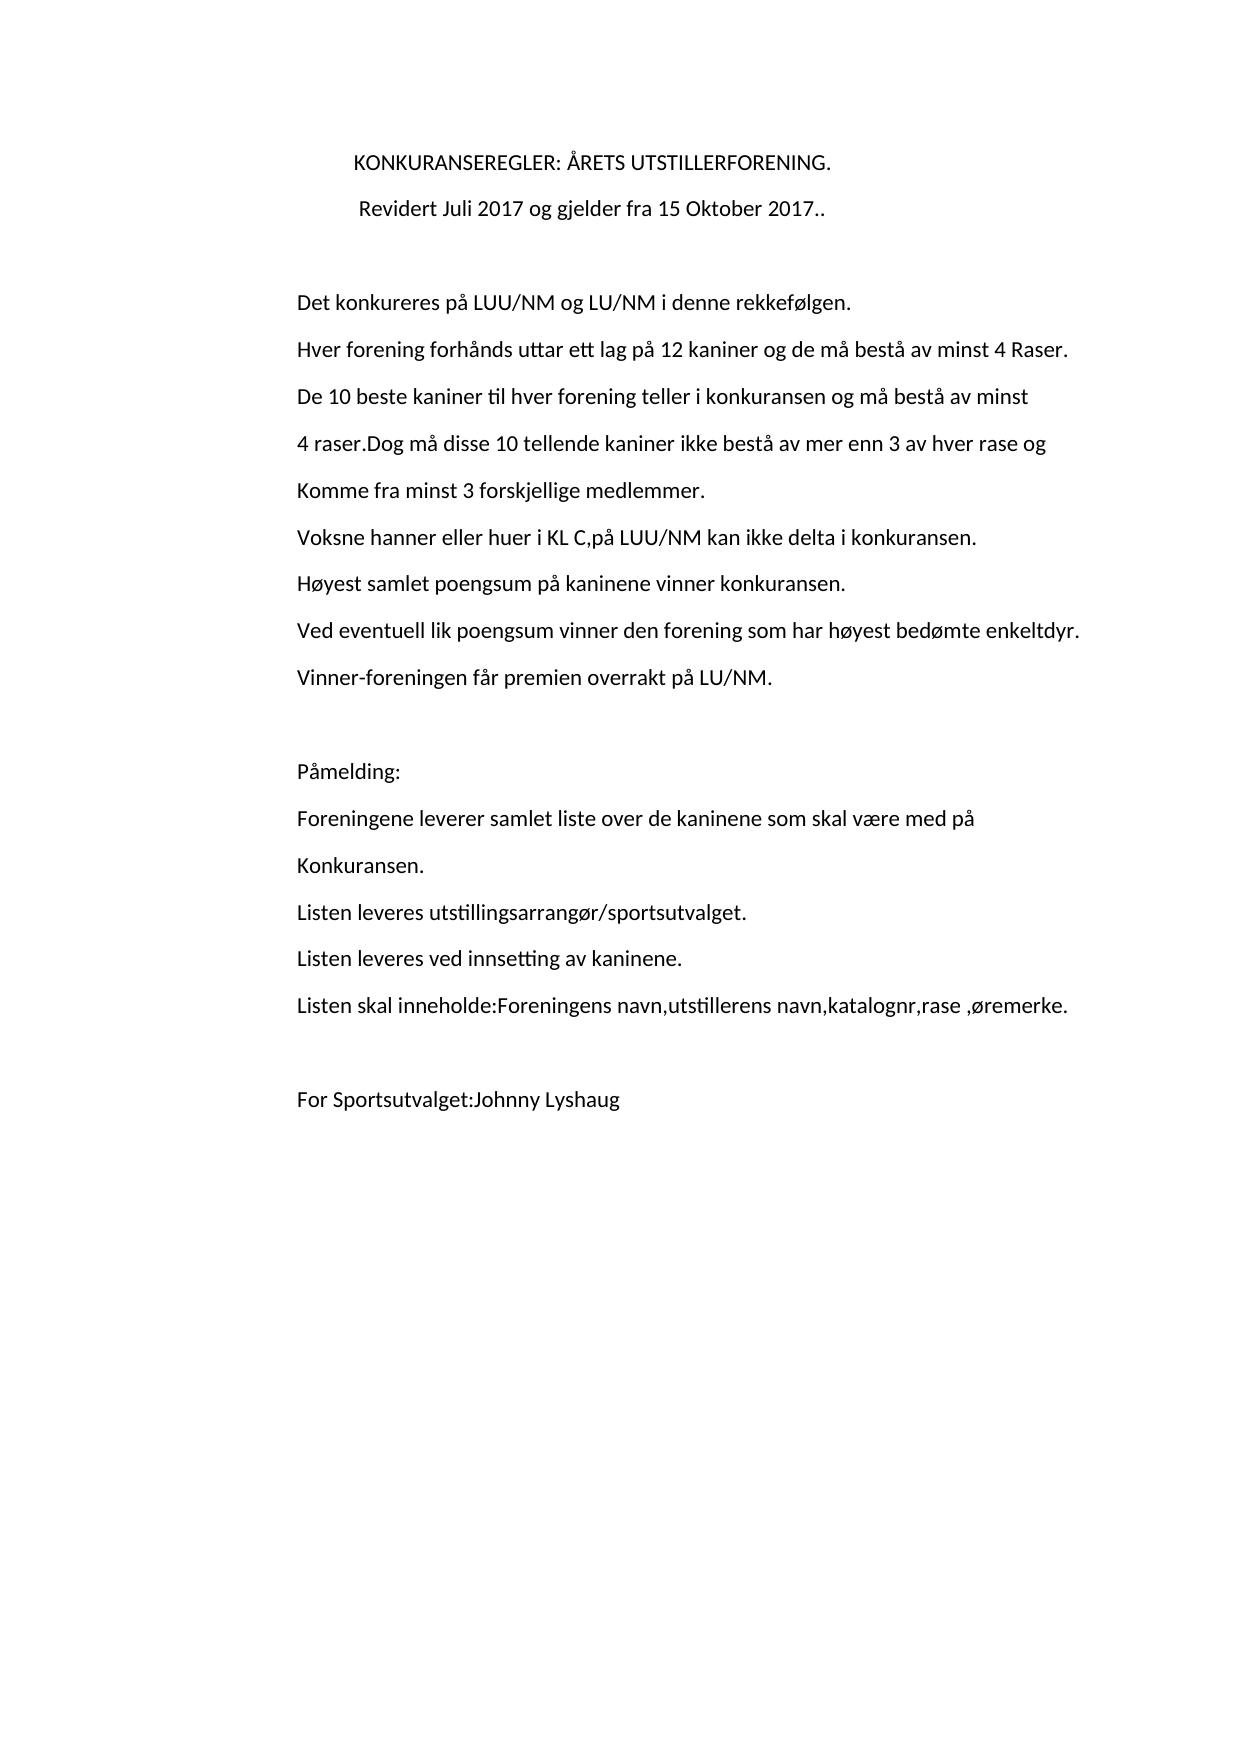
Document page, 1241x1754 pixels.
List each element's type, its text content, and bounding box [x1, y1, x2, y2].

text Foreningene leverer samlet liste over de kaninene som skal være med på [148, 804, 1093, 832]
text Påmelding: [148, 757, 1093, 785]
text Listen skal inneholde:Foreningens navn,utstillerens navn,katalognr,rase ,øremerke. [148, 991, 1093, 1019]
text Voksne hanner eller huer i KL C,på LUU/NM kan ikke delta i konkuransen. [148, 523, 1093, 551]
text Listen leveres ved innsetting av kaninene. [148, 944, 1093, 972]
text Vinner-foreningen får premien overrakt på LU/NM. [148, 663, 1093, 691]
text Konkuransen. [148, 851, 1093, 879]
text KONKURANSEREGLER: ÅRETS UTSTILLERFORENING. [148, 148, 1093, 176]
text Ved eventuell lik poengsum vinner den forening som har høyest bedømte enkeltdyr. [148, 616, 1093, 644]
text For Sportsutvalget:Johnny Lyshaug [148, 1085, 1093, 1113]
text Listen leveres utstillingsarrangør/sportsutvalget. [148, 898, 1093, 926]
text De 10 beste kaniner til hver forening teller i konkuransen og må bestå av minst [148, 382, 1093, 410]
text Det konkureres på LUU/NM og LU/NM i denne rekkefølgen. [148, 288, 1093, 316]
text Revidert Juli 2017 og gjelder fra 15 Oktober 2017.. [148, 194, 1093, 222]
text Høyest samlet poengsum på kaninene vinner konkuransen. [148, 569, 1093, 597]
text Hver forening forhånds uttar ett lag på 12 kaniner og de må bestå av minst 4 Raser. [148, 335, 1093, 363]
text 4 raser.Dog må disse 10 tellende kaniner ikke bestå av mer enn 3 av hver rase og [148, 429, 1093, 457]
text Komme fra minst 3 forskjellige medlemmer. [148, 476, 1093, 504]
